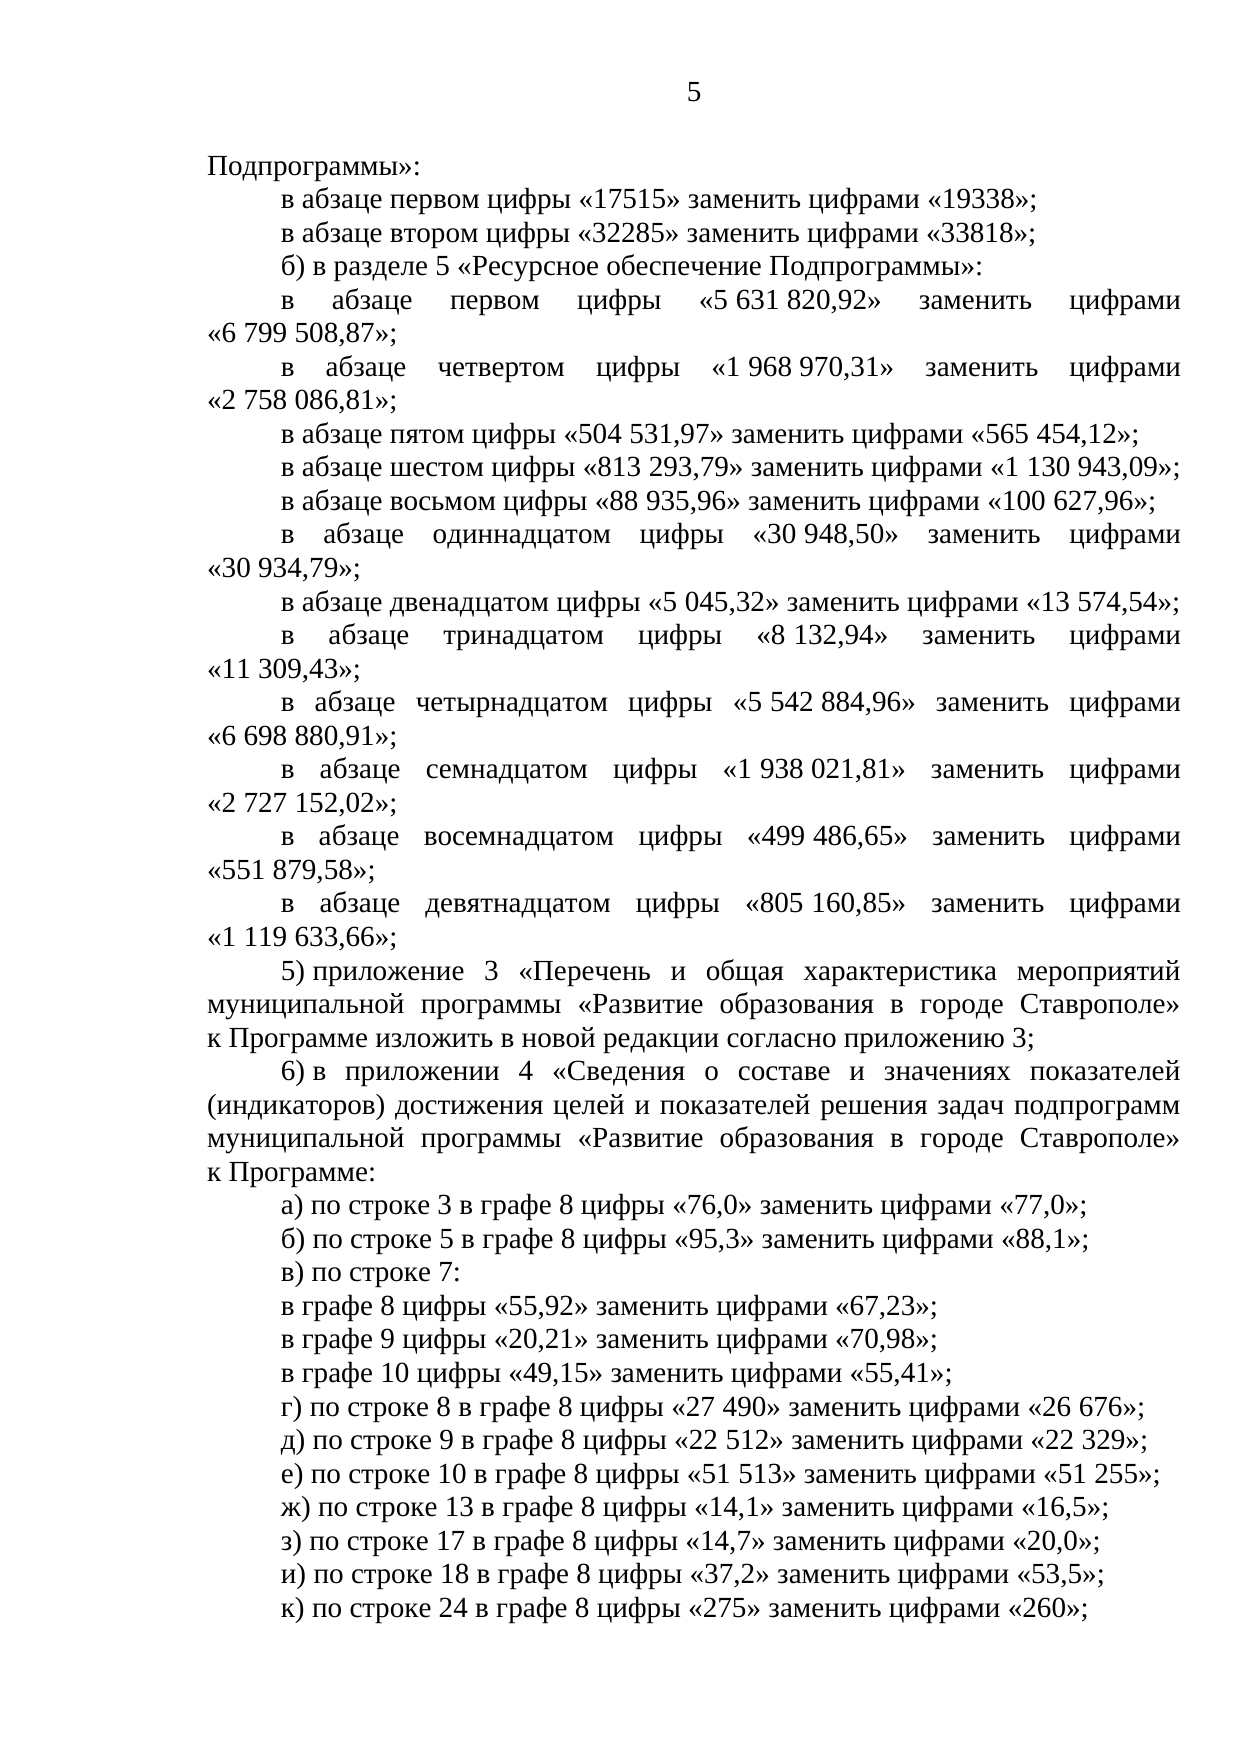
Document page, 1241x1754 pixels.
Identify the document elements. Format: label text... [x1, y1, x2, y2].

text в графе 10 цифры «49,15» заменить цифрами «55,41»; [207, 1355, 1181, 1389]
text в абзаце двенадцатом цифры «5 045,32» заменить цифрами «13 574,54»; [207, 584, 1181, 617]
text в абзаце одиннадцатом цифры «30 948,50» заменить цифрами «30 934,79»; [207, 517, 1181, 584]
text в абзаце первом цифры «17515» заменить цифрами «19338»; [207, 181, 1181, 215]
text в графе 8 цифры «55,92» заменить цифрами «67,23»; [207, 1288, 1181, 1322]
text в абзаце девятнадцатом цифры «805 160,85» заменить цифрами «1 119 633,66»; [207, 886, 1181, 953]
text к) по строке 24 в графе 8 цифры «275» заменить цифрами «260»; [207, 1590, 1181, 1623]
text б) в разделе 5 «Ресурсное обеспечение Подпрограммы»: [207, 248, 1181, 282]
text ж) по строке 13 в графе 8 цифры «14,1» заменить цифрами «16,5»; [207, 1489, 1181, 1523]
text 6) в приложении 4 «Сведения о составе и значениях показателей (индикаторов) достижения целей и показателей решения задач подпрограмм муниципальной программы «Развитие образования в городе Ставрополе» к Программе: [207, 1053, 1181, 1187]
text в абзаце восьмом цифры «88 935,96» заменить цифрами «100 627,96»; [207, 483, 1181, 517]
text в абзаце четвертом цифры «1 968 970,31» заменить цифрами «2 758 086,81»; [207, 349, 1181, 416]
text е) по строке 10 в графе 8 цифры «51 513» заменить цифрами «51 255»; [207, 1456, 1181, 1489]
text 5) приложение 3 «Перечень и общая характеристика мероприятий муниципальной программы «Развитие образования в городе Ставрополе» к Программе изложить в новой редакции согласно приложению 3; [207, 953, 1181, 1053]
text в) по строке 7: [207, 1254, 1181, 1288]
text в абзаце первом цифры «5 631 820,92» заменить цифрами «6 799 508,87»; [207, 282, 1181, 349]
text д) по строке 9 в графе 8 цифры «22 512» заменить цифрами «22 329»; [207, 1422, 1181, 1456]
text б) по строке 5 в графе 8 цифры «95,3» заменить цифрами «88,1»; [207, 1221, 1181, 1254]
text а) по строке 3 в графе 8 цифры «76,0» заменить цифрами «77,0»; [207, 1187, 1181, 1221]
text г) по строке 8 в графе 8 цифры «27 490» заменить цифрами «26 676»; [207, 1389, 1181, 1422]
text и) по строке 18 в графе 8 цифры «37,2» заменить цифрами «53,5»; [207, 1556, 1181, 1590]
text в абзаце тринадцатом цифры «8 132,94» заменить цифрами «11 309,43»; [207, 617, 1181, 684]
text в абзаце четырнадцатом цифры «5 542 884,96» заменить цифрами «6 698 880,91»; [207, 684, 1181, 751]
text в абзаце пятом цифры «504 531,97» заменить цифрами «565 454,12»; [207, 416, 1181, 449]
text в абзаце втором цифры «32285» заменить цифрами «33818»; [207, 215, 1181, 248]
text Подпрограммы»: [207, 148, 1181, 181]
text в абзаце шестом цифры «813 293,79» заменить цифрами «1 130 943,09»; [207, 449, 1181, 483]
text в абзаце восемнадцатом цифры «499 486,65» заменить цифрами «551 879,58»; [207, 818, 1181, 886]
text в абзаце семнадцатом цифры «1 938 021,81» заменить цифрами «2 727 152,02»; [207, 751, 1181, 818]
text з) по строке 17 в графе 8 цифры «14,7» заменить цифрами «20,0»; [207, 1523, 1181, 1556]
text в графе 9 цифры «20,21» заменить цифрами «70,98»; [207, 1322, 1181, 1355]
